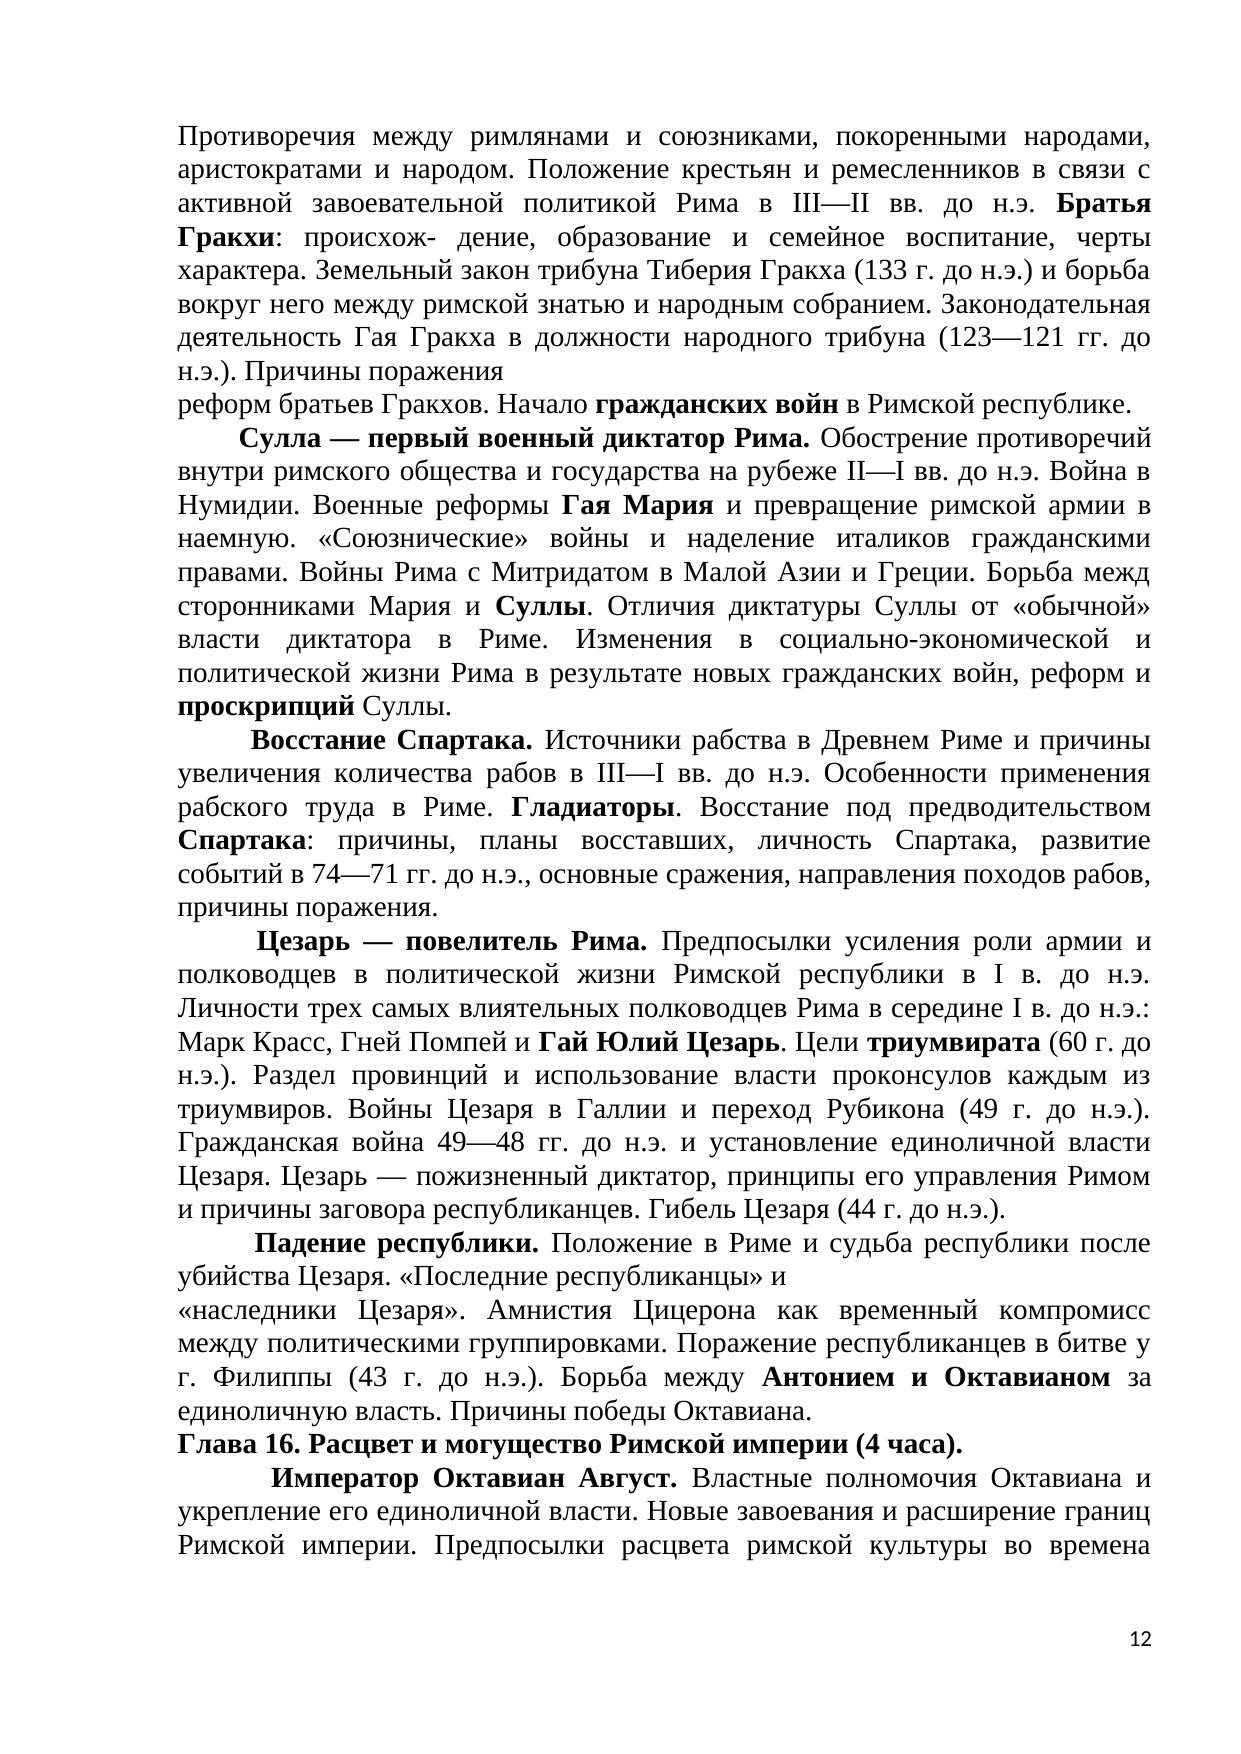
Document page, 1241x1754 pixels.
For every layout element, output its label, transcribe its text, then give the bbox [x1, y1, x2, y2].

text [177, 118, 1152, 386]
text Восстание Спартака. Источники рабства в Древнем Риме и причины увеличения количества рабов в III—I вв. до н.э. Особенности применения рабского труда в Риме. Гладиаторы. Восстание под предводительством Спартака: причины, планы восставших, личность Спартака, развитие событий в 74—71 гг. до н.э., основные сражения, направления походов рабов, причины поражения. [177, 722, 1152, 923]
text Глава 16. Расцвет и могущество Римской империи (4 часа). [177, 1426, 1152, 1460]
text Цезарь — повелитель Рима. Предпосылки усиления роли армии и полководцев в политической жизни Римской республики в I в. до н.э. Личности трех самых влиятельных полководцев Рима в середине I в. до н.э.: Марк Красс, Гней Помпей и Гай Юлий Цезарь. Цели триумвирата (60 г. до н.э.). Раздел провинций и использование власти проконсулов каждым из триумвиров. Войны Цезаря в Галлии и переход Рубикона (49 г. до н.э.). Гражданская война 49—48 гг. до н.э. и установление единоличной власти Цезаря. Цезарь — пожизненный диктатор, принципы его управления Римом и причины заговора республиканцев. Гибель Цезаря (44 г. до н.э.). [177, 923, 1152, 1225]
text «наследники Цезаря». Амнистия Цицерона как временный компромисс между политическими группировками. Поражение республиканцев в битве у г. Филиппы (43 г. до н.э.). Борьба между Антонием и Октавианом за единоличную власть. Причины победы Октавиана. [177, 1292, 1152, 1426]
text Падение республики. Положение в Риме и судьба республики после убийства Цезаря. «Последние республиканцы» и [177, 1225, 1152, 1292]
text Сулла — первый военный диктатор Рима. Обострение противоречий внутри римского общества и государства на рубеже II—I вв. до н.э. Война в Нумидии. Военные реформы Гая Мария и превращение римской армии в наемную. «Союзнические» войны и наделение италиков гражданскими правами. Войны Рима с Митридатом в Малой Азии и Греции. Борьба межд сторонниками Мария и Суллы. Отличия диктатуры Суллы от «обычной» власти диктатора в Риме. Изменения в социально-экономической и политической жизни Рима в результате новых гражданских войн, реформ и проскрипций Суллы. [177, 420, 1152, 722]
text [177, 1460, 1152, 1560]
text реформ братьев Гракхов. Начало гражданских войн в Римской республике. [177, 386, 1152, 420]
